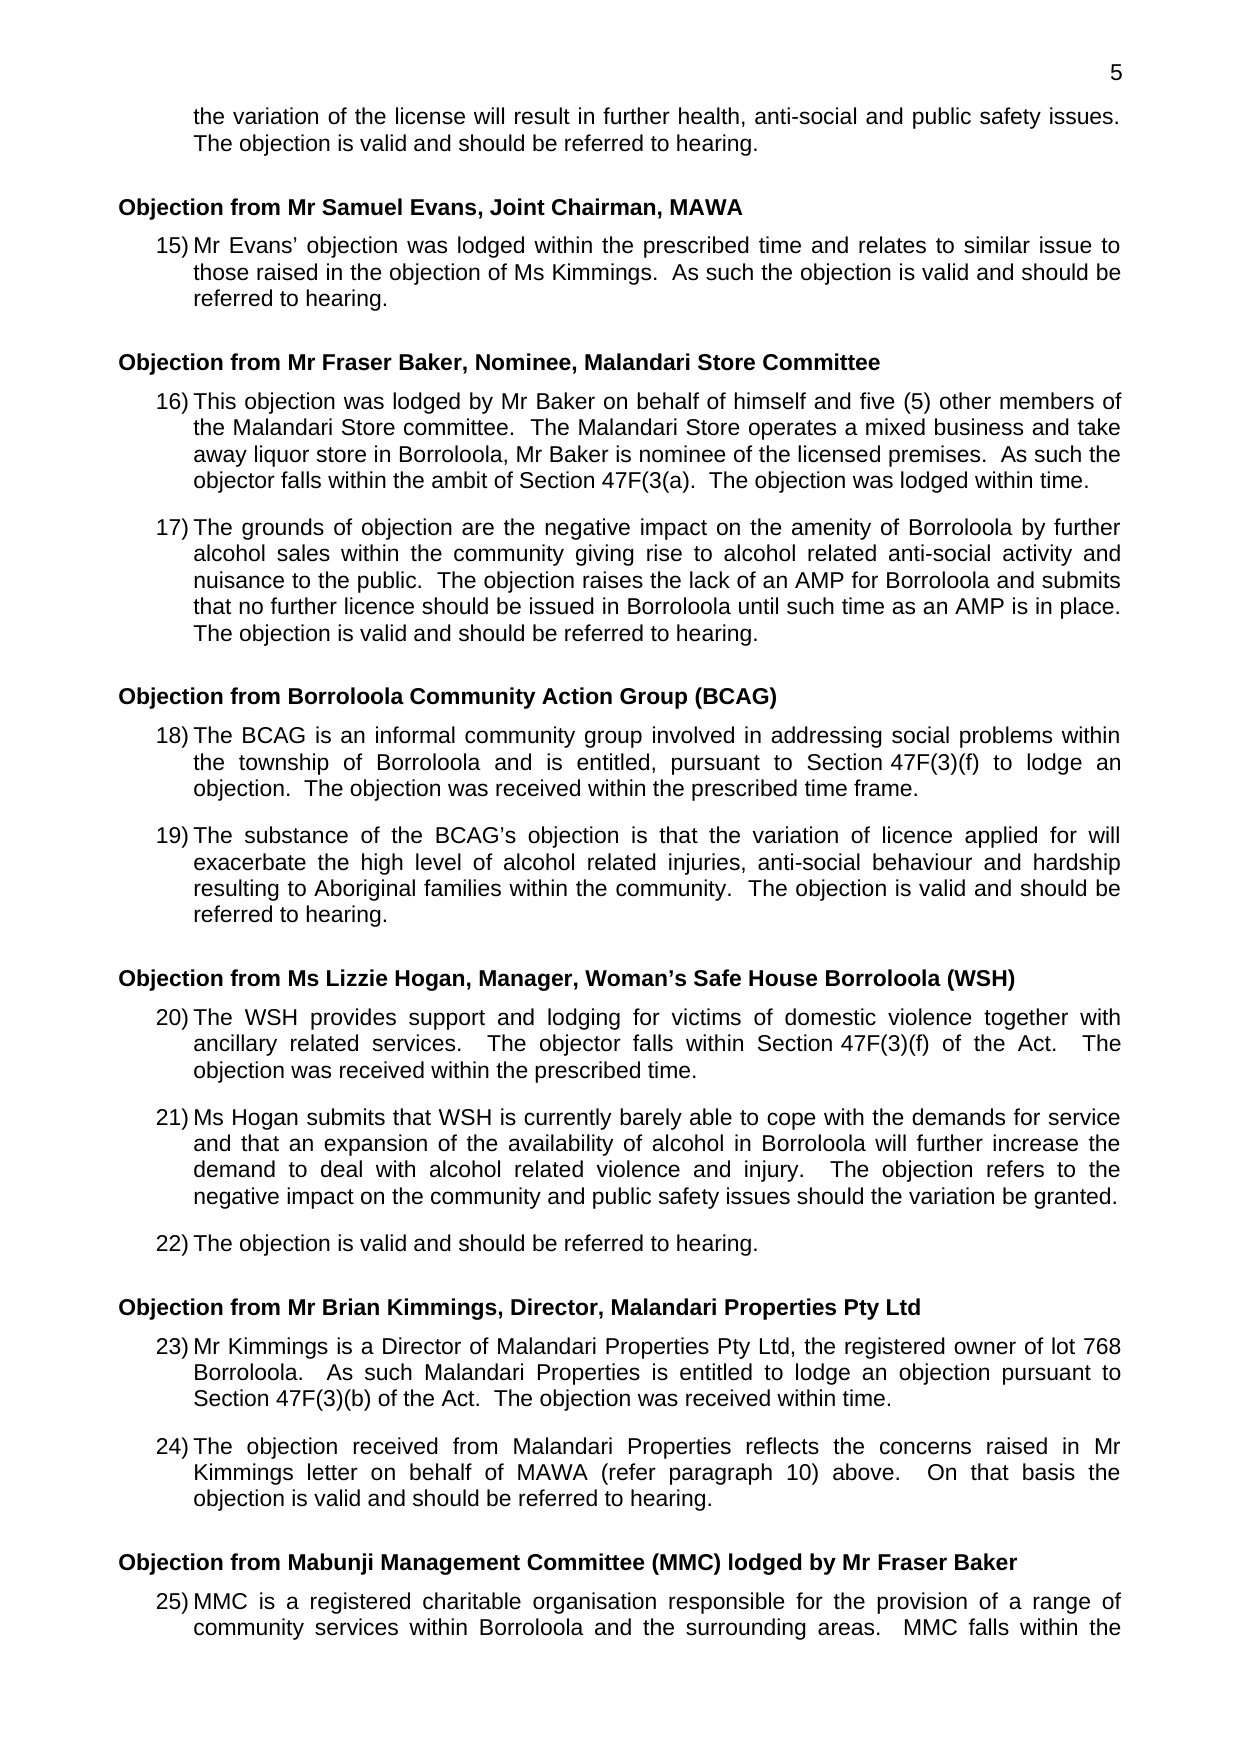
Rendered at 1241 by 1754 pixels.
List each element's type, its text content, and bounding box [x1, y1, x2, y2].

list The grounds of objection are the negative impact on the amenity of Borroloola by further alcohol sales within the community giving rise to alcohol related anti-social activity and nuisance to the public. The objection raises the lack of an AMP for Borroloola and submits that no further licence should be issued in Borroloola until such time as an AMP is in place. The objection is valid and should be referred to hearing. [156, 514, 1122, 646]
list The substance of the BCAG’s objection is that the variation of licence applied for will exacerbate the high level of alcohol related injuries, anti-social behaviour and hardship resulting to Aboriginal families within the community. The objection is valid and should be referred to hearing. [156, 822, 1122, 927]
list Mr Evans’ objection was lodged within the prescribed time and relates to similar issue to those raised in the objection of Ms Kimmings. As such the objection is valid and should be referred to hearing. [156, 232, 1122, 311]
subtitle Objection from Ms Lizzie Hogan, Manager, Woman’s Safe House Borroloola (WSH) [118, 965, 1122, 991]
subtitle Objection from Mabunji Management Committee (MMC) lodged by Mr Fraser Baker [118, 1549, 1122, 1576]
subtitle Objection from Mr Fraser Baker, Nominee, Malandari Store Committee [118, 349, 1122, 375]
list Mr Kimmings is a Director of Malandari Properties Pty Ltd, the registered owner of lot 768 Borroloola. As such Malandari Properties is entitled to lodge an objection pursuant to Section 47F(3)(b) of the Act. The objection was received within time. [156, 1333, 1122, 1412]
subtitle Objection from Mr Samuel Evans, Joint Chairman, MAWA [118, 193, 1122, 220]
list The objection is valid and should be referred to hearing. [156, 1230, 1122, 1256]
list The objection received from Malandari Properties reflects the concerns raised in Mr Kimmings letter on behalf of MAWA (refer paragraph 10) above. On that basis the objection is valid and should be referred to hearing. [156, 1433, 1122, 1512]
list The BCAG is an informal community group involved in addressing social problems within the township of Borroloola and is entitled, pursuant to Section 47F(3)(f) to lodge an objection. The objection was received within the prescribed time frame. [156, 722, 1122, 801]
subtitle Objection from Borroloola Community Action Group (BCAG) [118, 683, 1122, 710]
subtitle Objection from Mr Brian Kimmings, Director, Malandari Properties Pty Ltd [118, 1294, 1122, 1320]
list Ms Hogan submits that WSH is currently barely able to cope with the demands for service and that an expansion of the availability of alcohol in Borroloola will further increase the demand to deal with alcohol related violence and injury. The objection refers to the negative impact on the community and public safety issues should the variation be granted. [156, 1104, 1122, 1209]
list This objection was lodged by Mr Baker on behalf of himself and five (5) other members of the Malandari Store committee. The Malandari Store operates a mixed business and take away liquor store in Borroloola, Mr Baker is nominee of the licensed premises. As such the objector falls within the ambit of Section 47F(3(a). The objection was lodged within time. [156, 388, 1122, 493]
list The WSH provides support and lodging for victims of domestic violence together with ancillary related services. The objector falls within Section 47F(3)(f) of the Act. The objection was received within the prescribed time. [156, 1004, 1122, 1083]
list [156, 1588, 1122, 1641]
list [156, 103, 1122, 156]
